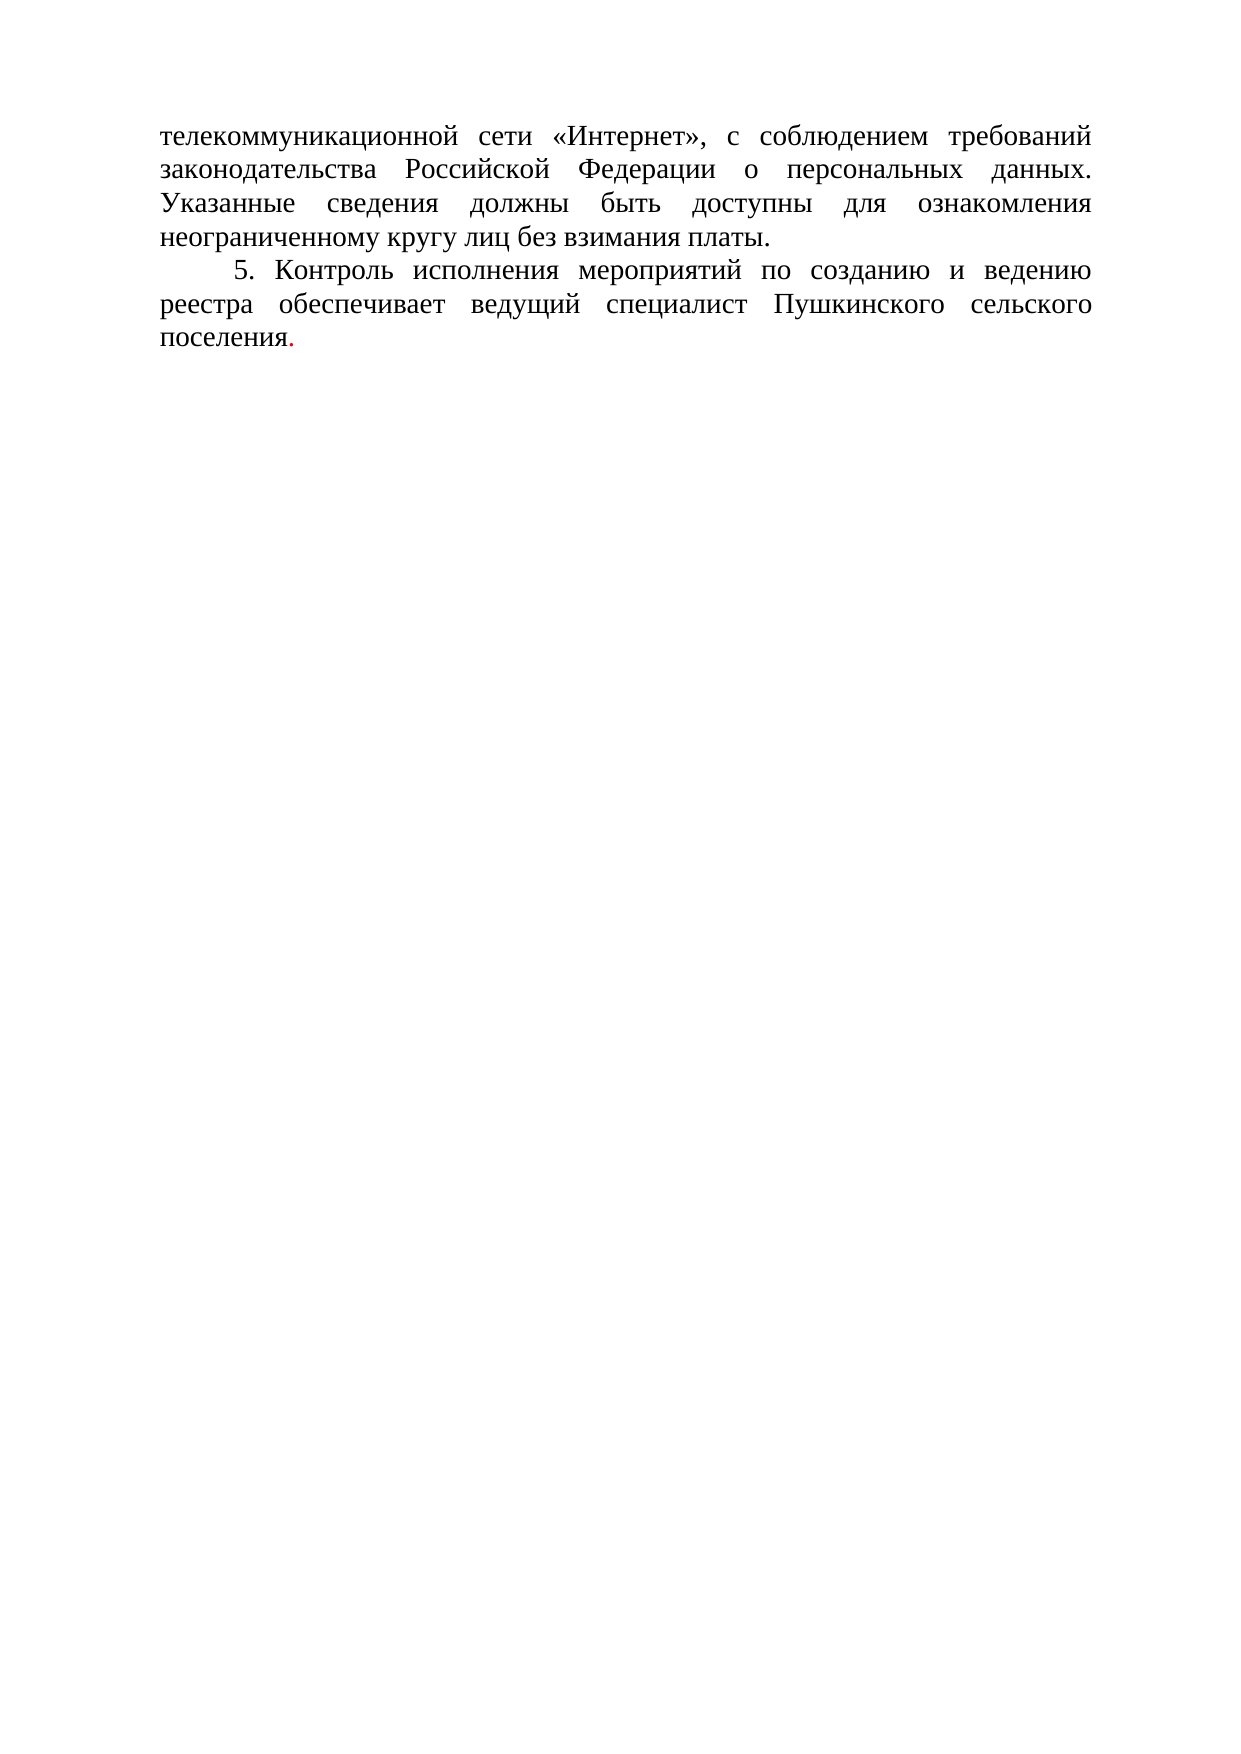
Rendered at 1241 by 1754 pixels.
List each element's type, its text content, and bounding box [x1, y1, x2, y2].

text 5. Контроль исполнения мероприятий по созданию и ведению реестра обеспечивает ведущий специалист Пушкинского сельского поселения. [159, 252, 1092, 353]
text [159, 118, 1092, 252]
